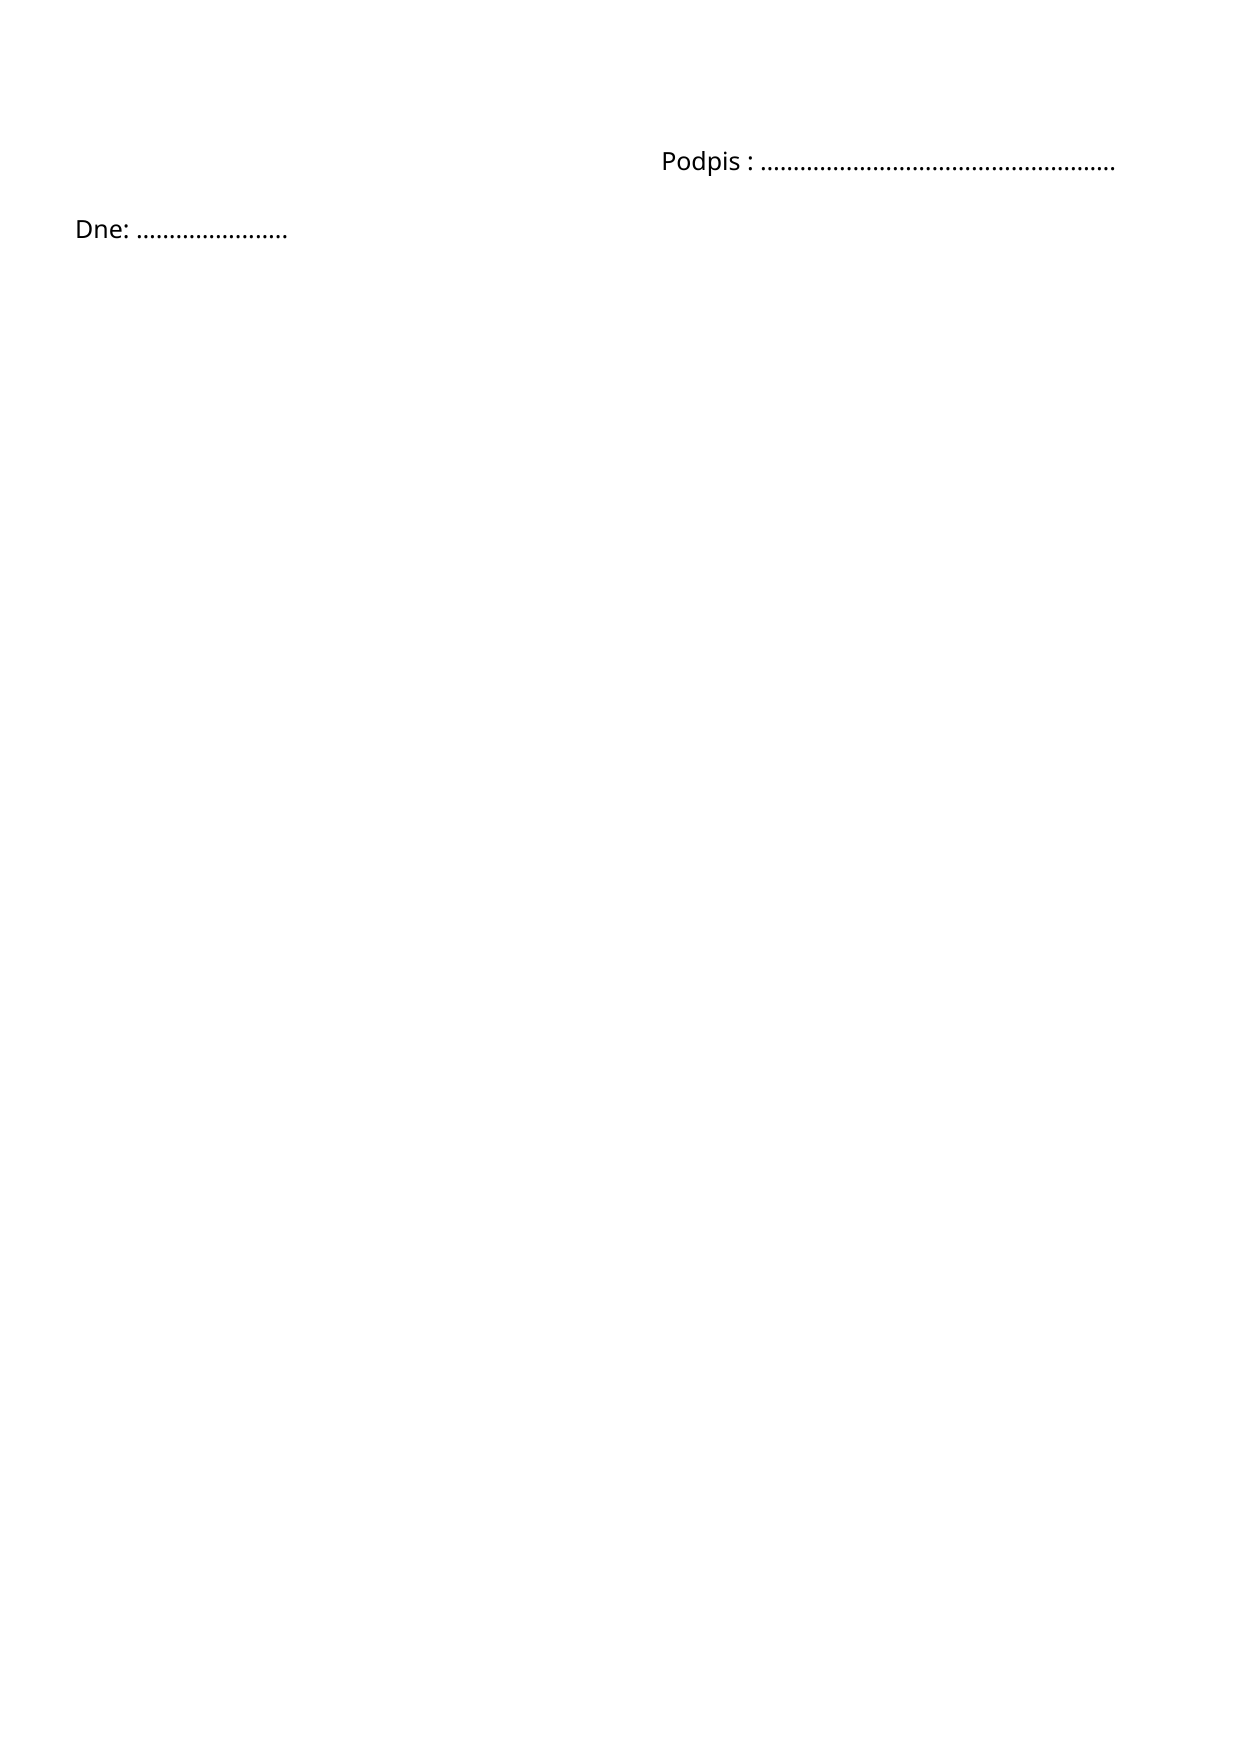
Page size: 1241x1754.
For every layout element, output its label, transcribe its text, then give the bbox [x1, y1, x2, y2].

text Dne: ……………...….. [75, 211, 1165, 245]
text Podpis : …………..…………………………………. [75, 143, 1165, 177]
